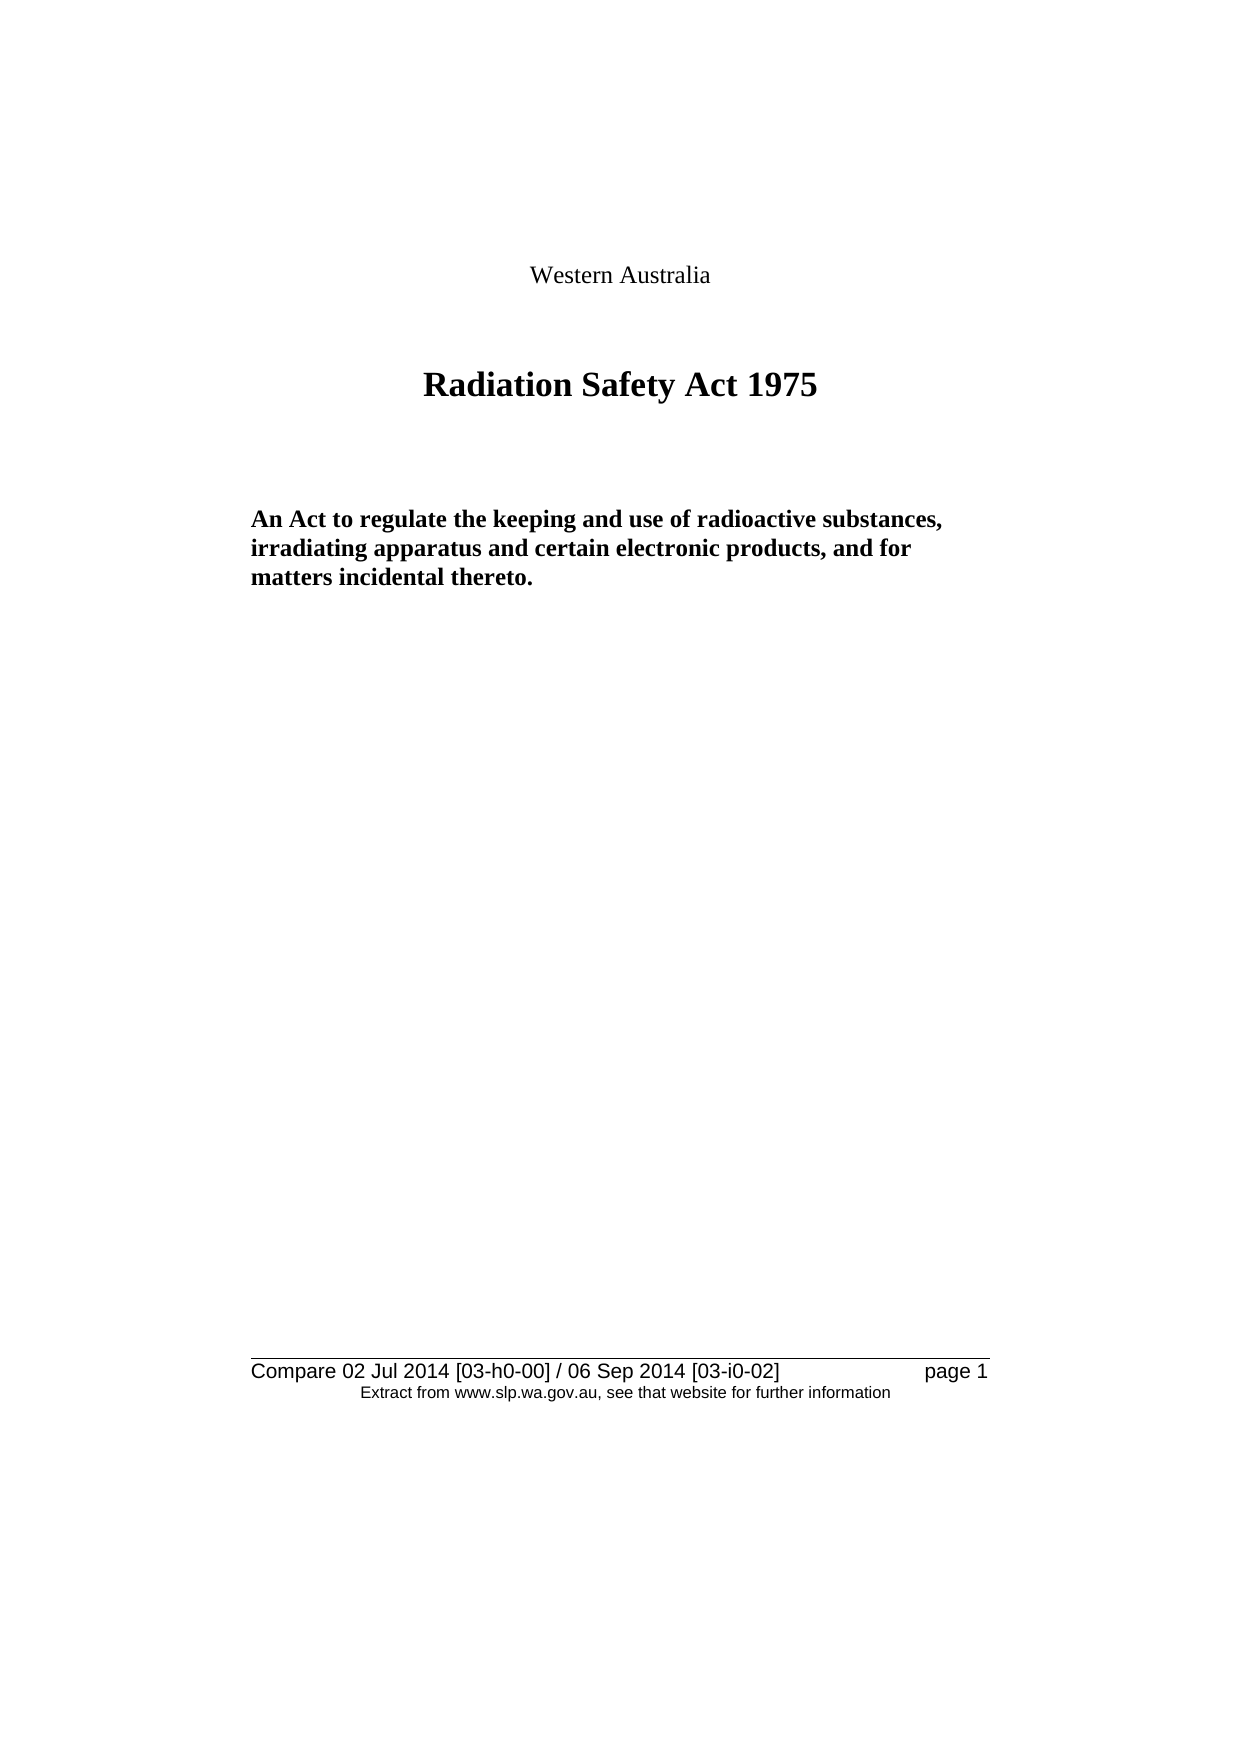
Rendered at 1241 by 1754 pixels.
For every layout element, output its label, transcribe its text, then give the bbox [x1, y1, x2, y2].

title An Act to regulate the keeping and use of radioactive substances, irradiating apparatus and certain electronic products, and for matters incidental thereto. [251, 504, 990, 591]
text Radiation Safety Act 1975 [251, 364, 990, 404]
text Western Australia [251, 260, 990, 289]
